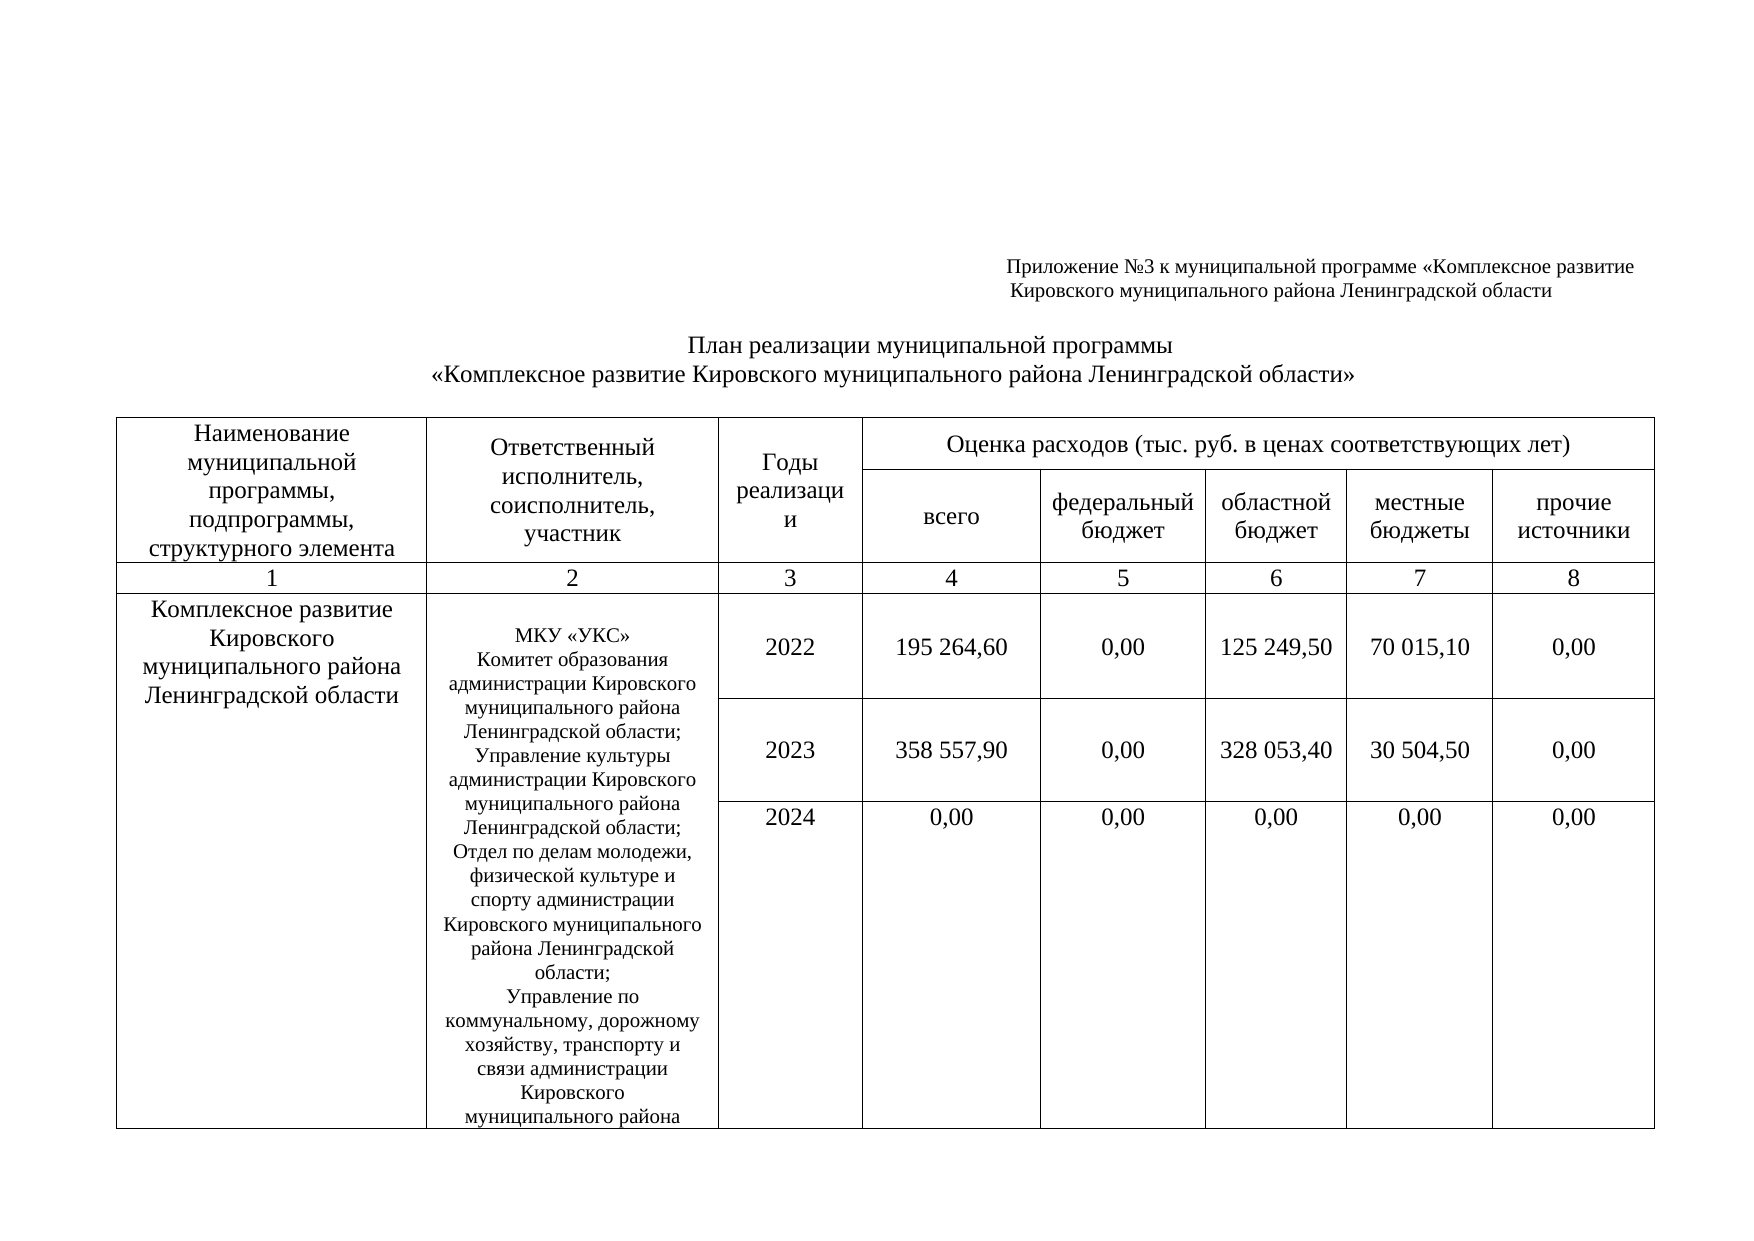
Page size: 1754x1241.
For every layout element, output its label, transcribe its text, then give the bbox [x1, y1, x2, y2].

table_cell 1 [117, 563, 426, 593]
table_cell 2024 [719, 802, 862, 1128]
table_cell 5 [1041, 563, 1205, 593]
table_cell Комплексное развитие Кировского муниципального района Ленинградской области [117, 594, 426, 1128]
table_header Оценка расходов (тыс. руб. в ценах соответствующих лет) [863, 418, 1654, 468]
table_cell 2023 [719, 699, 862, 801]
text Кировского муниципального района Ленинградской области [118, 278, 1668, 302]
table_cell 0,00 [1041, 802, 1205, 1128]
table_cell 2 [427, 563, 718, 593]
table_cell областной бюджет [1206, 470, 1346, 562]
table_cell МКУ «УКС» Комитет образования администрации Кировского муниципального района Ленинградской области; Управление культуры администрации Кировского муниципального района Ленинградской области; Отдел по делам молодежи, физической культуре и спорту администрации Кировского муниципального района Ленинградской области; Управление по коммунальному, дорожному хозяйству, транспорту и связи администрации Кировского муниципального района Ленинградской области [427, 594, 718, 1128]
table_cell 3 [719, 563, 862, 593]
table_cell 8 [1493, 563, 1654, 593]
table_cell 0,00 [1493, 699, 1654, 801]
table_cell прочие источники [1493, 470, 1654, 562]
table_cell 4 [863, 563, 1040, 593]
table_cell 0,00 [1493, 594, 1654, 698]
text План реализации муниципальной программы [118, 331, 1668, 359]
table_cell 70 015,10 [1347, 594, 1492, 698]
table_cell всего [863, 470, 1040, 562]
table_cell 6 [1206, 563, 1346, 593]
table_header Годы реализации [719, 418, 862, 562]
table_cell 358 557,90 [863, 699, 1040, 801]
table_cell местные бюджеты [1347, 470, 1492, 562]
table_cell 2022 [719, 594, 862, 698]
table_cell 0,00 [863, 802, 1040, 1128]
table_cell 0,00 [1206, 802, 1346, 1128]
table_cell 195 264,60 [863, 594, 1040, 698]
table_cell федеральный бюджет [1041, 470, 1205, 562]
table_cell 0,00 [1493, 802, 1654, 1128]
table_cell 0,00 [1041, 699, 1205, 801]
text «Комплексное развитие Кировского муниципального района Ленинградской области» [118, 359, 1668, 388]
table_cell 328 053,40 [1206, 699, 1346, 801]
text Приложение №3 к муниципальной программе «Комплексное развитие [118, 254, 1668, 278]
table_cell 30 504,50 [1347, 699, 1492, 801]
table_cell 125 249,50 [1206, 594, 1346, 698]
table_cell 0,00 [1041, 594, 1205, 698]
table_cell 0,00 [1347, 802, 1492, 1128]
table_header Ответственный исполнитель, соисполнитель, участник [427, 418, 718, 562]
table_header Наименование муниципальной программы, подпрограммы, структурного элемента [117, 418, 426, 562]
table_cell 7 [1347, 563, 1492, 593]
